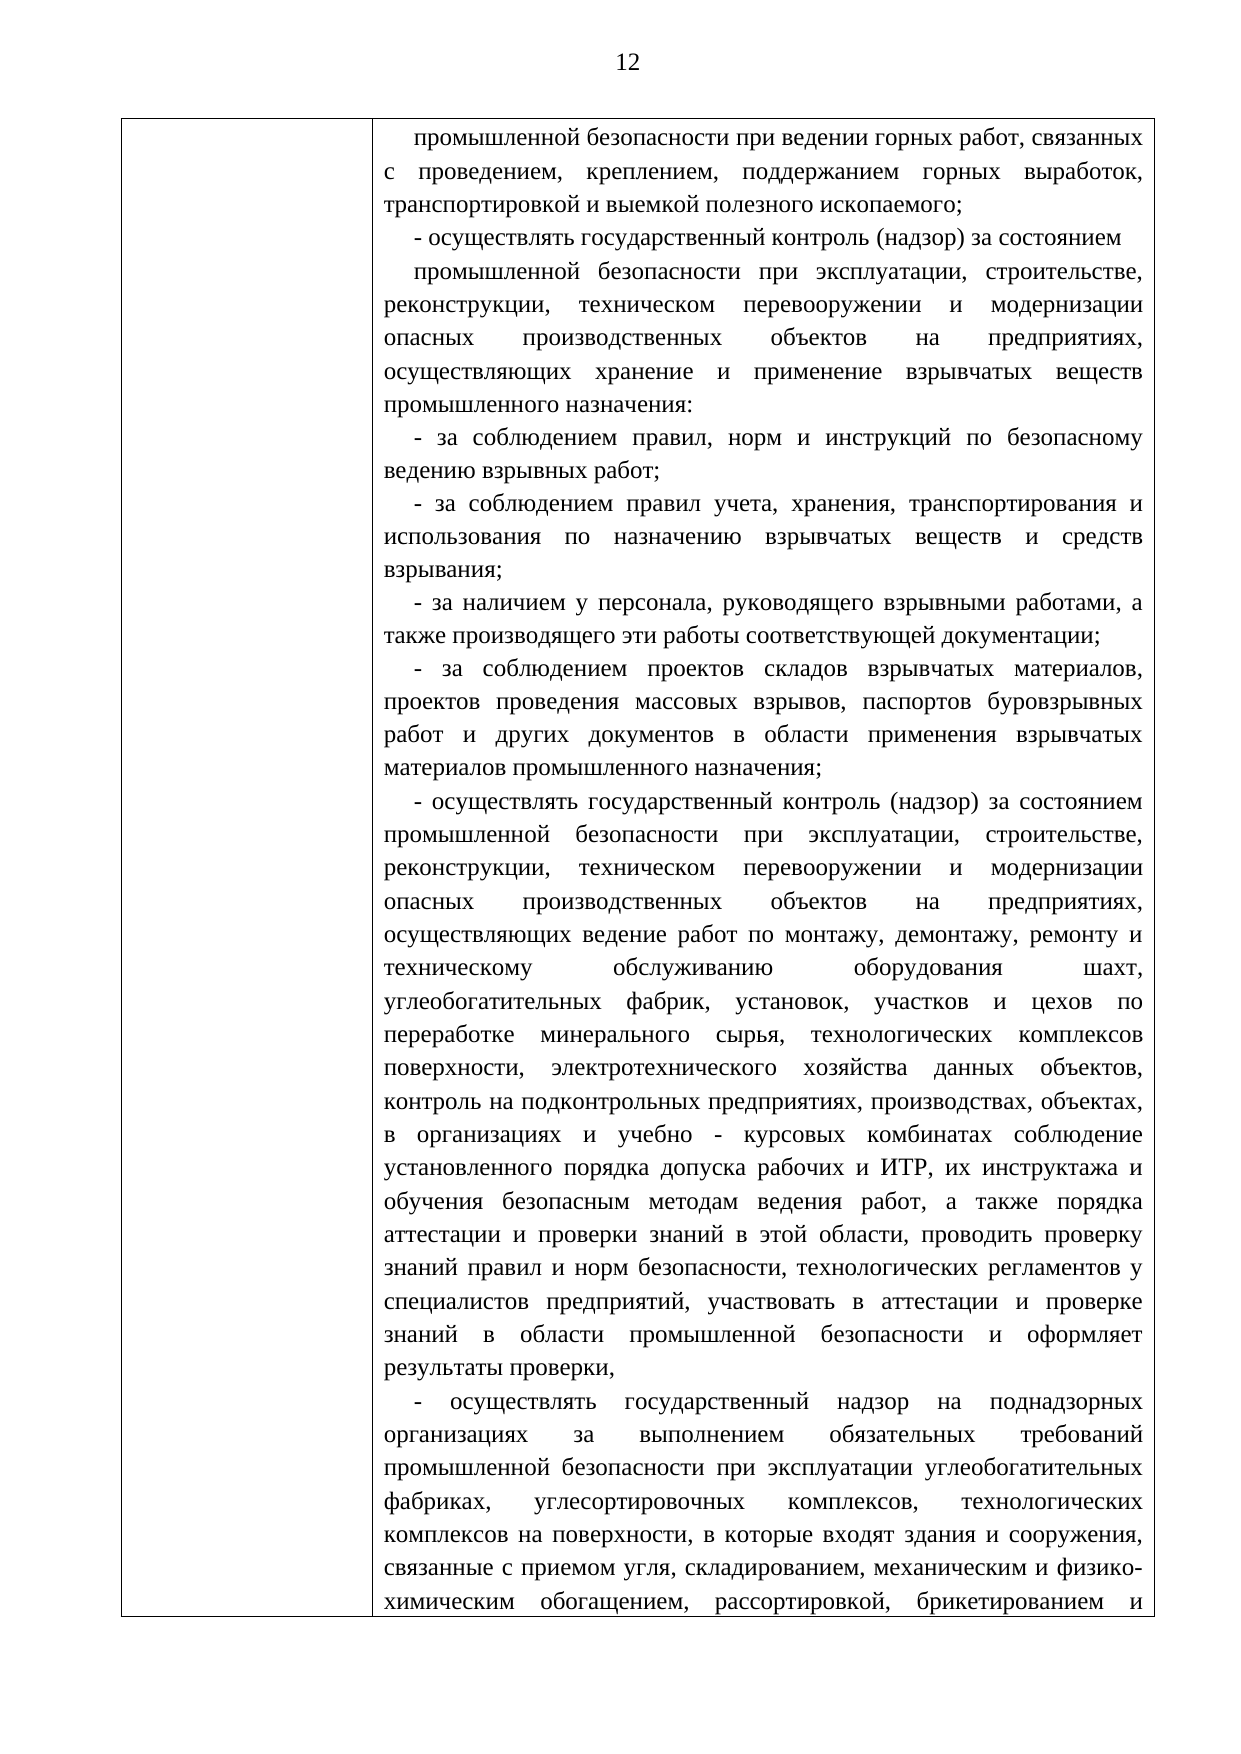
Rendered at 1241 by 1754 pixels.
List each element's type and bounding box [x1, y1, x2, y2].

table_cell [122, 119, 372, 1616]
table_cell [373, 119, 1154, 1616]
